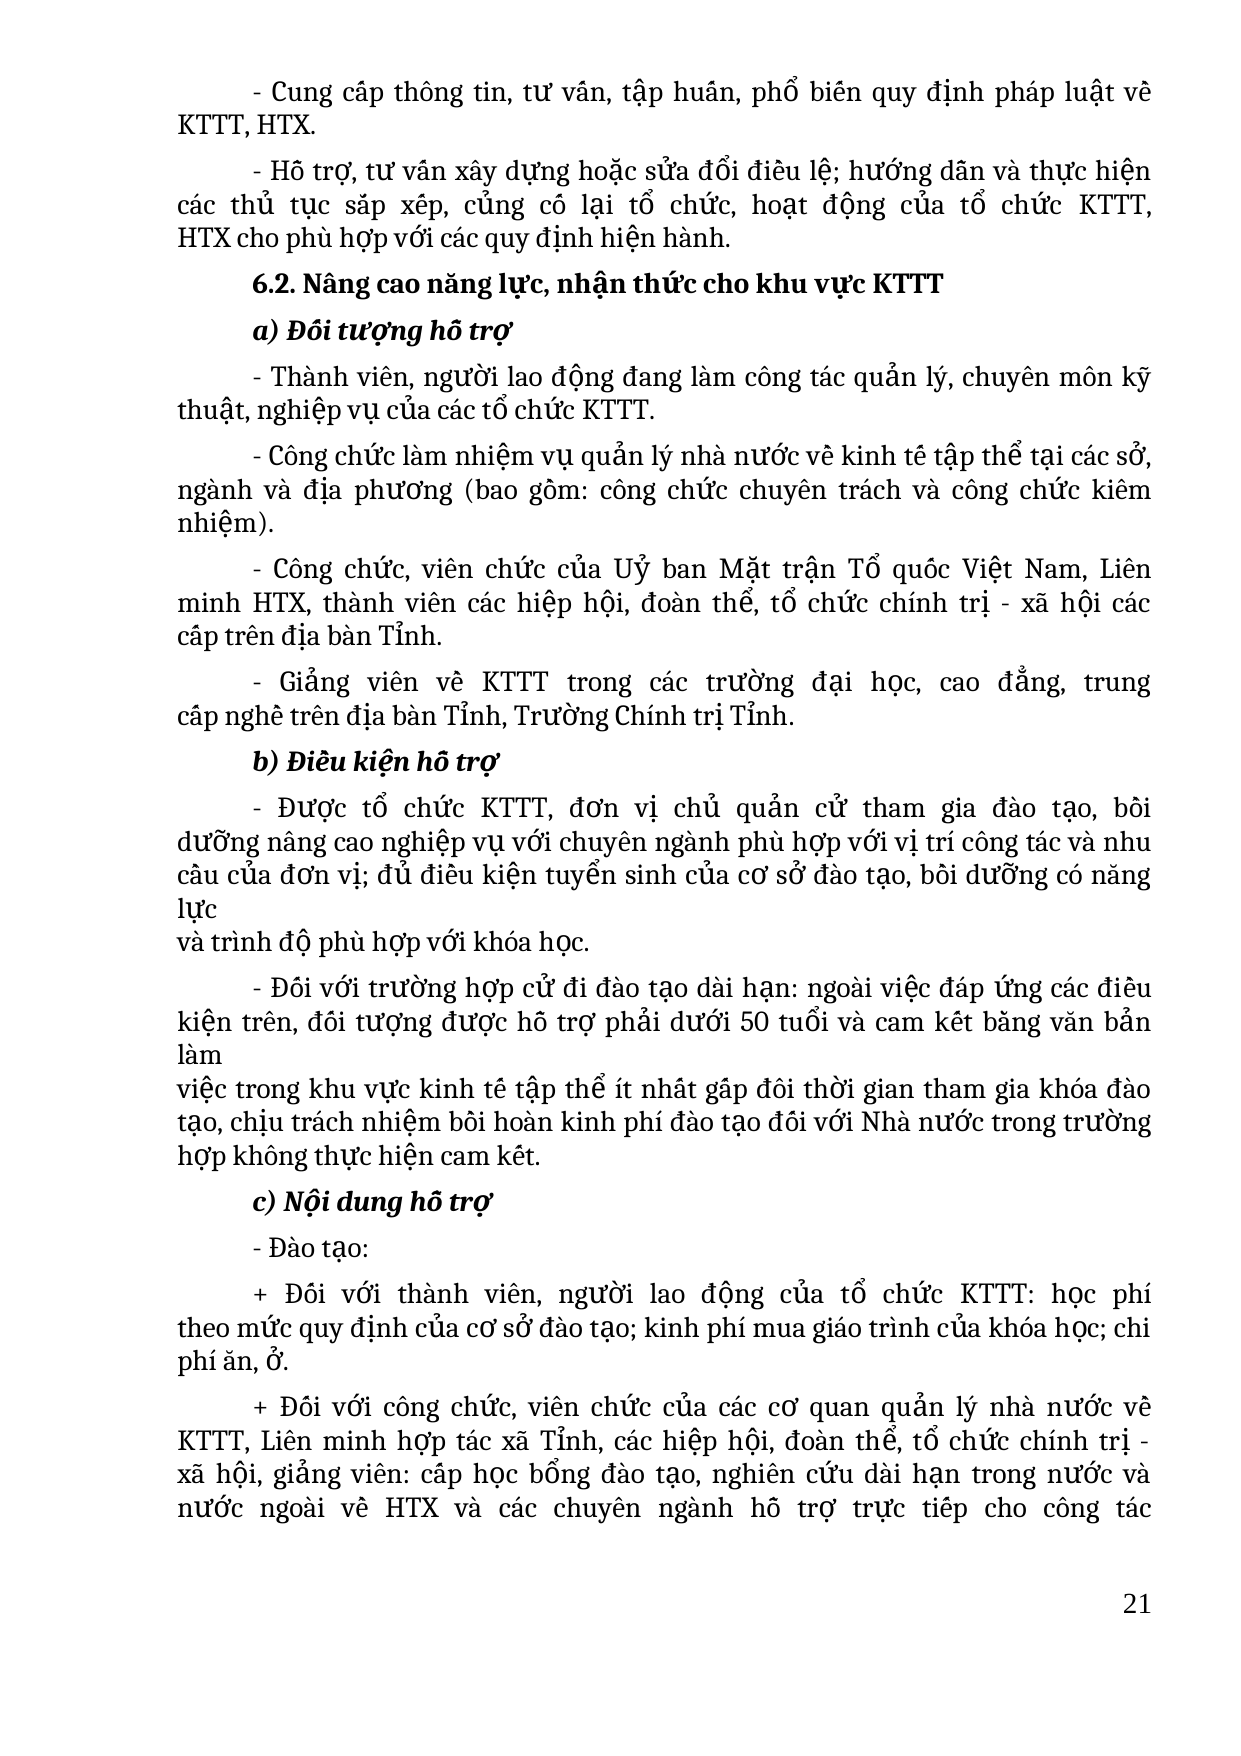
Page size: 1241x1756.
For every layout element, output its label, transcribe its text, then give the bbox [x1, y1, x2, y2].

text - Cung cấp thông tin, tư vấn, tập huấn, phổ biến quy định pháp luật về KTTT, HTX. [177, 75, 1152, 142]
text - Đào tạo: [177, 1231, 1152, 1265]
text + Đối với thành viên, người lao động của tổ chức KTTT: học phí theo mức quy định của cơ sở đào tạo; kinh phí mua giáo trình của khóa học; chi phí ăn, ở. [177, 1277, 1152, 1378]
text 6.2. Nâng cao năng lực, nhận thức cho khu vực KTTT [177, 268, 1152, 301]
text - Đối với trường hợp cử đi đào tạo dài hạn: ngoài việc đáp ứng các điều kiện trên, đối tượng được hỗ trợ phải dưới 50 tuổi và cam kết bằng văn bản làm việc trong khu vực kinh tế tập thể ít nhất gấp đôi thời gian tham gia khóa đào tạo, chịu trách nhiệm bồi hoàn kinh phí đào tạo đối với Nhà nước trong trường hợp không thực hiện cam kết. [177, 971, 1152, 1173]
text - Hỗ trợ, tư vấn xây dựng hoặc sửa đổi điều lệ; hướng dẫn và thực hiện các thủ tục sắp xếp, củng cố lại tổ chức, hoạt động của tổ chức KTTT, HTX cho phù hợp với các quy định hiện hành. [177, 154, 1152, 255]
text - Được tổ chức KTTT, đơn vị chủ quản cử tham gia đào tạo, bồi dưỡng nâng cao nghiệp vụ với chuyên ngành phù hợp với vị trí công tác và nhu cầu của đơn vị; đủ điều kiện tuyển sinh của cơ sở đào tạo, bồi dưỡng có năng lực và trình độ phù hợp với khóa học. [177, 791, 1152, 959]
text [177, 1390, 1152, 1524]
text b) Điều kiện hỗ trợ [177, 745, 1152, 779]
text c) Nội dung hỗ trợ [177, 1185, 1152, 1219]
text - Công chức, viên chức của Uỷ ban Mặt trận Tổ quốc Việt Nam, Liên minh HTX, thành viên các hiệp hội, đoàn thể, tổ chức chính trị - xã hội các cấp trên địa bàn Tỉnh. [177, 552, 1152, 653]
text a) Đối tượng hỗ trợ [177, 314, 1152, 347]
text - Giảng viên về KTTT trong các trường đại học, cao đẳng, trung cấp nghề trên địa bàn Tỉnh, Trường Chính trị Tỉnh. [177, 666, 1152, 733]
text - Thành viên, người lao động đang làm công tác quản lý, chuyên môn kỹ thuật, nghiệp vụ của các tổ chức KTTT. [177, 360, 1152, 427]
text - Công chức làm nhiệm vụ quản lý nhà nước về kinh tế tập thể tại các sở, ngành và địa phương (bao gồm: công chức chuyên trách và công chức kiêm nhiệm). [177, 439, 1152, 540]
